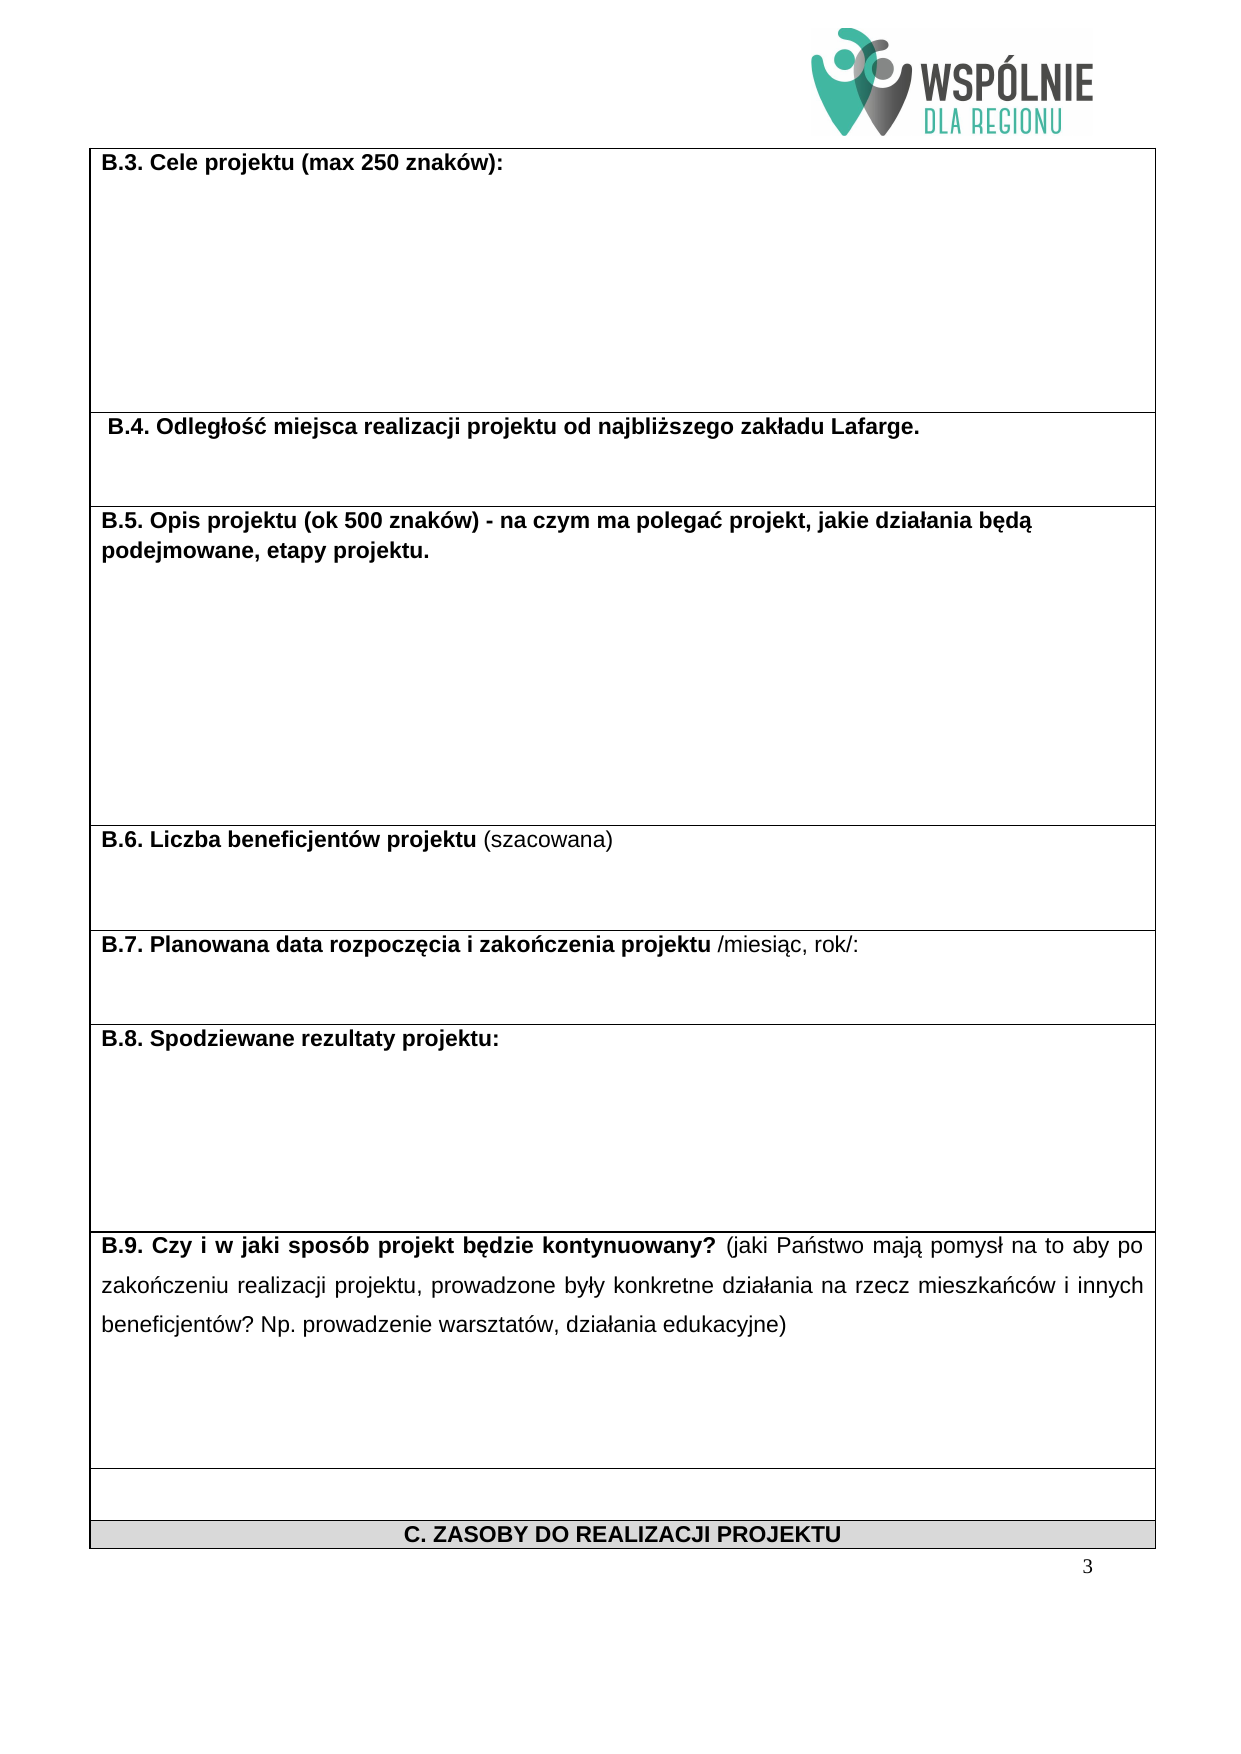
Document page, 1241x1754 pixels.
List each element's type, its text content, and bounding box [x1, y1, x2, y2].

table_cell B.7. Planowana data rozpoczęcia i zakończenia projektu /miesiąc, rok/: [91, 931, 1155, 1023]
picture [811, 28, 1093, 136]
table_cell B.8. Spodziewane rezultaty projektu: [91, 1025, 1155, 1231]
table_cell [91, 1469, 1155, 1520]
table_cell B.6. Liczba beneficjentów projektu (szacowana) [91, 826, 1155, 930]
table_cell B.9. Czy i w jaki sposób projekt będzie kontynuowany? (jaki Państwo mają pomysł na to aby po zakończeniu realizacji projektu, prowadzone były konkretne działania na rzecz mieszkańców i innych beneficjentów? Np. prowadzenie warsztatów, działania edukacyjne) [91, 1233, 1155, 1467]
table_cell B.4. Odległość miejsca realizacji projektu od najbliższego zakładu Lafarge. [91, 413, 1155, 506]
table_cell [91, 1521, 1155, 1548]
table_cell B.5. Opis projektu (ok 500 znaków) - na czym ma polegać projekt, jakie działania będą podejmowane, etapy projektu. [91, 507, 1155, 825]
table_cell B.3. Cele projektu (max 250 znaków): [91, 149, 1155, 412]
